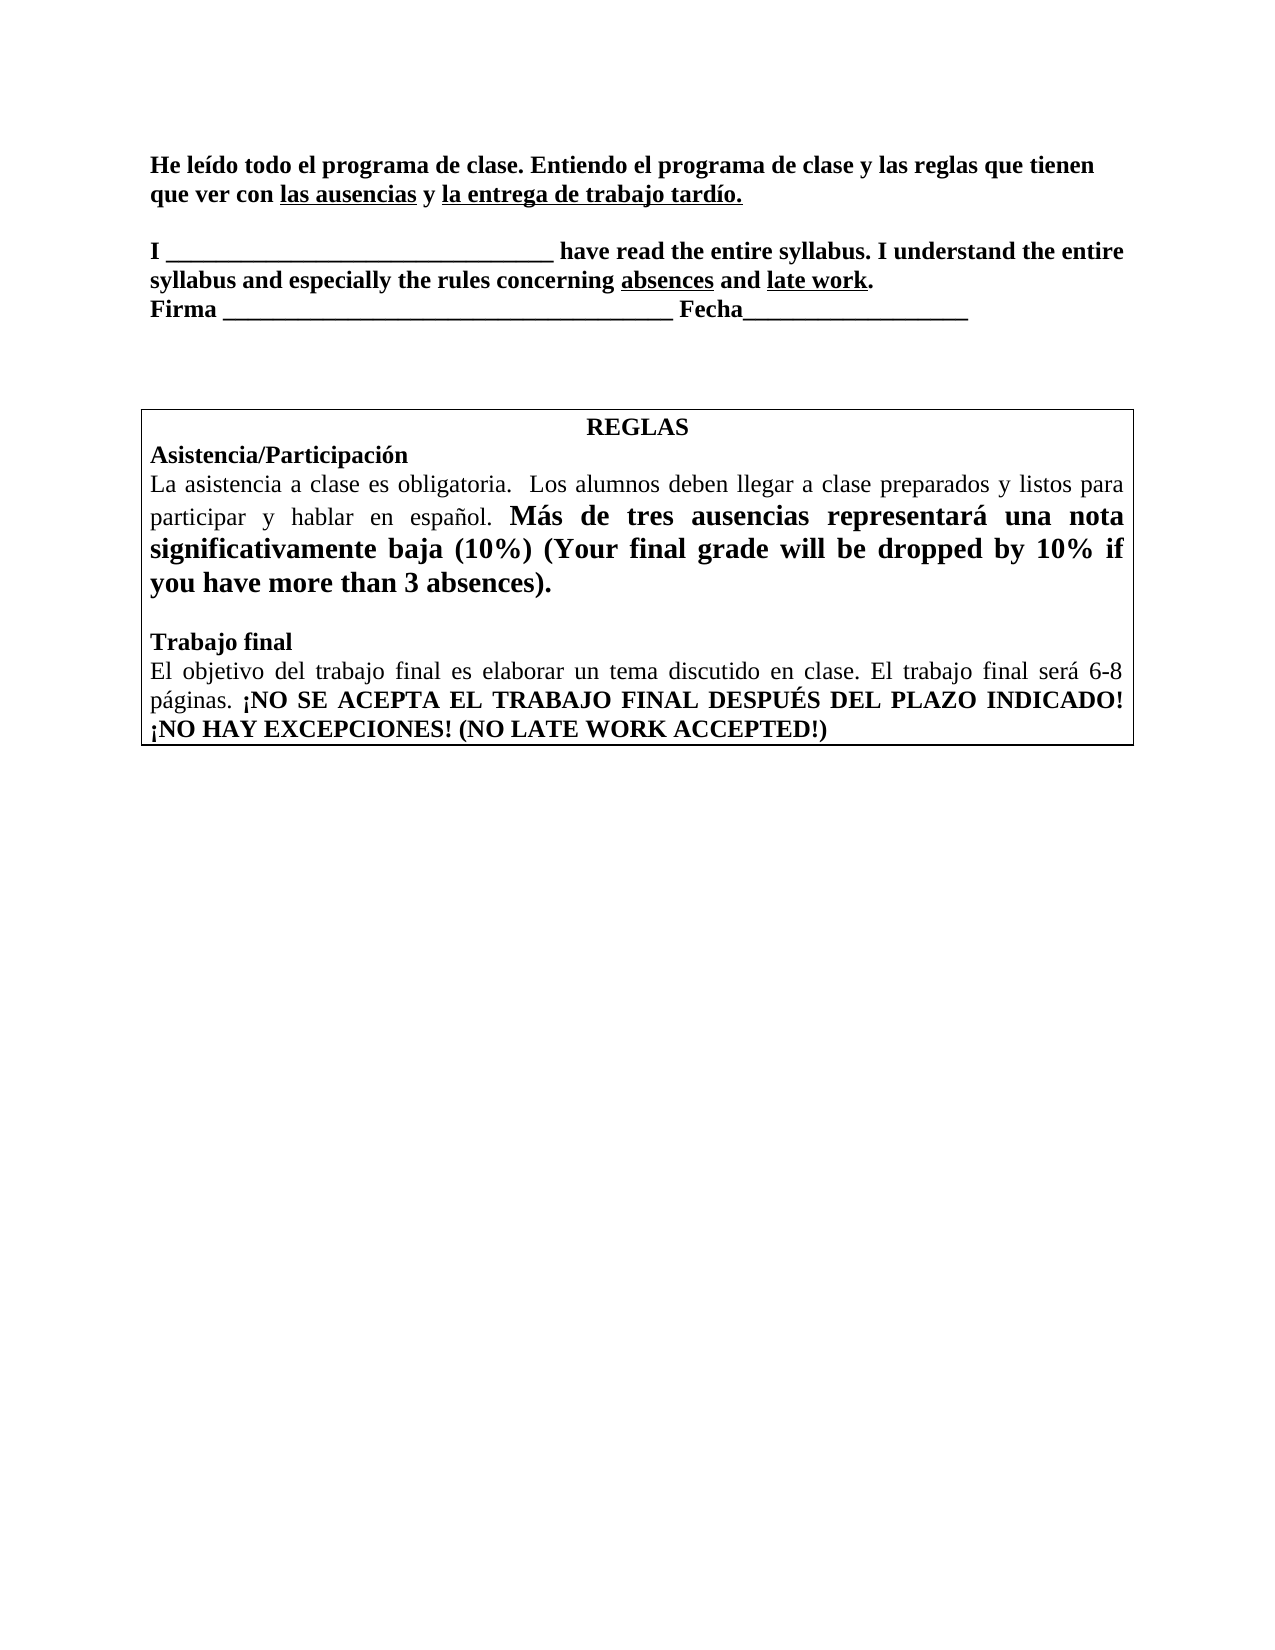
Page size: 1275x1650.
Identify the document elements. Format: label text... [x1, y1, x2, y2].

text Trabajo final [150, 627, 1125, 653]
text Firma ____________________________________ Fecha__________________ [150, 294, 1125, 322]
text REGLAS [142, 410, 1133, 441]
text El objetivo del trabajo final es elaborar un tema discutido en clase. El trabajo final será 6-8 páginas. ¡NO SE ACEPTA EL TRABAJO FINAL DESPUÉS DEL PLAZO INDICADO! ¡NO HAY EXCEPCIONES! (NO LATE WORK ACCEPTED!) [142, 653, 1133, 744]
text I _______________________________ have read the entire syllabus. I understand the entire syllabus and especially the rules concerning absences and late work. [150, 236, 1125, 294]
text Asistencia/Participación [150, 441, 1125, 469]
text He leído todo el programa de clase. Entiendo el programa de clase y las reglas que tienen que ver con las ausencias y la entrega de trabajo tardío. [150, 150, 1125, 207]
text La asistencia a clase es obligatoria. Los alumnos deben llegar a clase preparados y listos para participar y hablar en español. Más de tres ausencias representará una nota significativamente baja (10%) (Your final grade will be dropped by 10% if you have more than 3 absences). [150, 469, 1125, 599]
